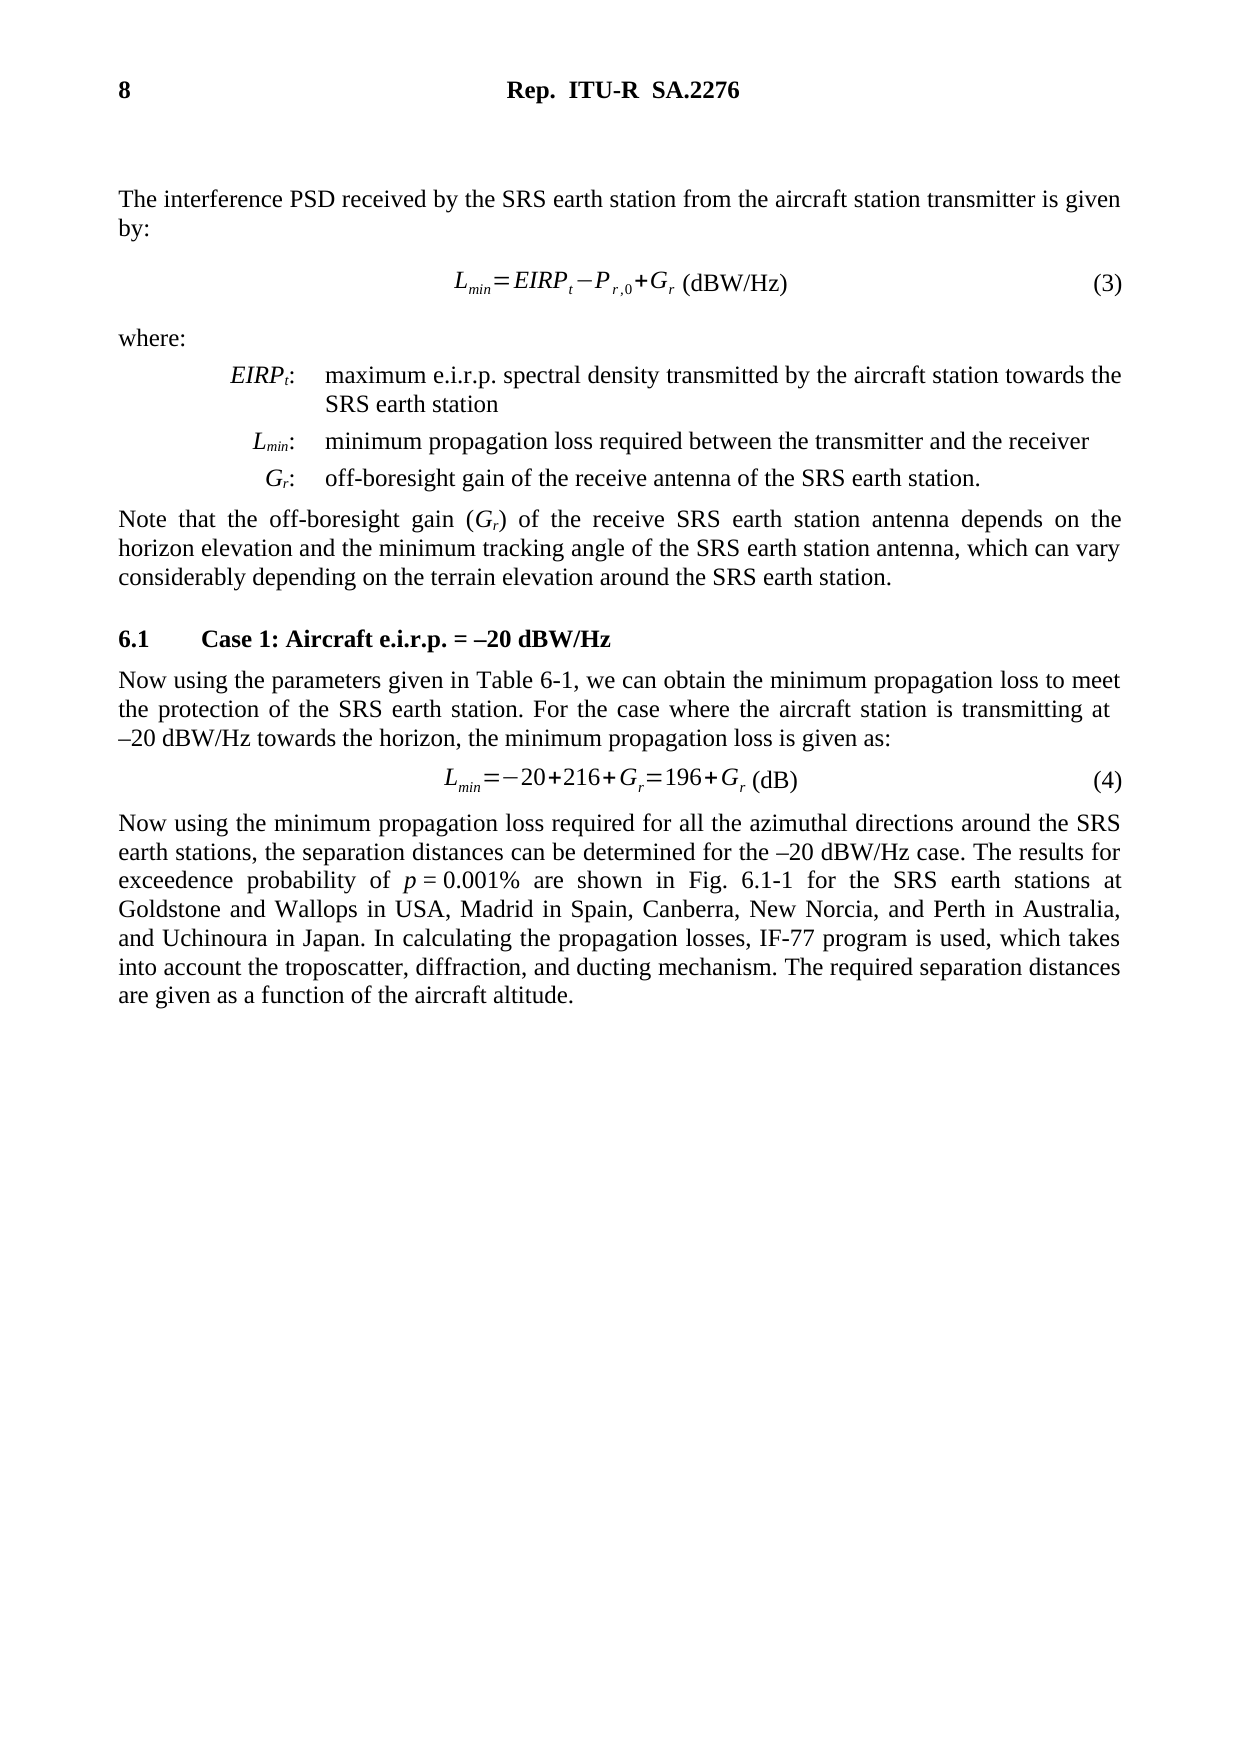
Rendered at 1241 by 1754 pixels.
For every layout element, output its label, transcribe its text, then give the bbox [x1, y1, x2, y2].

text Now using the parameters given in Table 6-1, we can obtain the minimum propagation loss to meet the protection of the SRS earth station. For the case where the aircraft station is transmitting at –20 dBW/Hz towards the horizon, the minimum propagation loss is given as: [118, 665, 1122, 751]
text (dB) (4) [118, 764, 1122, 795]
text EIRPt: maximum e.i.r.p. spectral density transmitted by the aircraft station towards the SRS earth station [118, 360, 1122, 418]
text Note that the off-boresight gain (Gr) of the receive SRS earth station antenna depends on the horizon elevation and the minimum tracking angle of the SRS earth station antenna, which can vary considerably depending on the terrain elevation around the SRS earth station. [118, 504, 1122, 591]
text Lmin: minimum propagation loss required between the transmitter and the receiver [118, 426, 1122, 455]
subtitle 6.1 Case 1: Aircraft e.i.r.p. = –20 dBW/Hz [118, 624, 1122, 653]
text The interference PSD received by the SRS earth station from the aircraft station transmitter is given by: [118, 184, 1122, 242]
text (dBW/Hz) (3) [118, 267, 1122, 298]
text Gr: off-boresight gain of the receive antenna of the SRS earth station. [118, 463, 1122, 492]
text Now using the minimum propagation loss required for all the azimuthal directions around the SRS earth stations, the separation distances can be determined for the –20 dBW/Hz case. The results for exceedence probability of p = 0.001% are shown in Fig. 6.1-1 for the SRS earth stations at Goldstone and Wallops in USA, Madrid in Spain, Canberra, New Norcia, and Perth in Australia, and Uchinoura in Japan. In calculating the propagation losses, IF-77 program is used, which takes into account the troposcatter, diffraction, and ducting mechanism. The required separation distances are given as a function of the aircraft altitude. [118, 808, 1122, 1009]
text where: [118, 323, 1122, 352]
